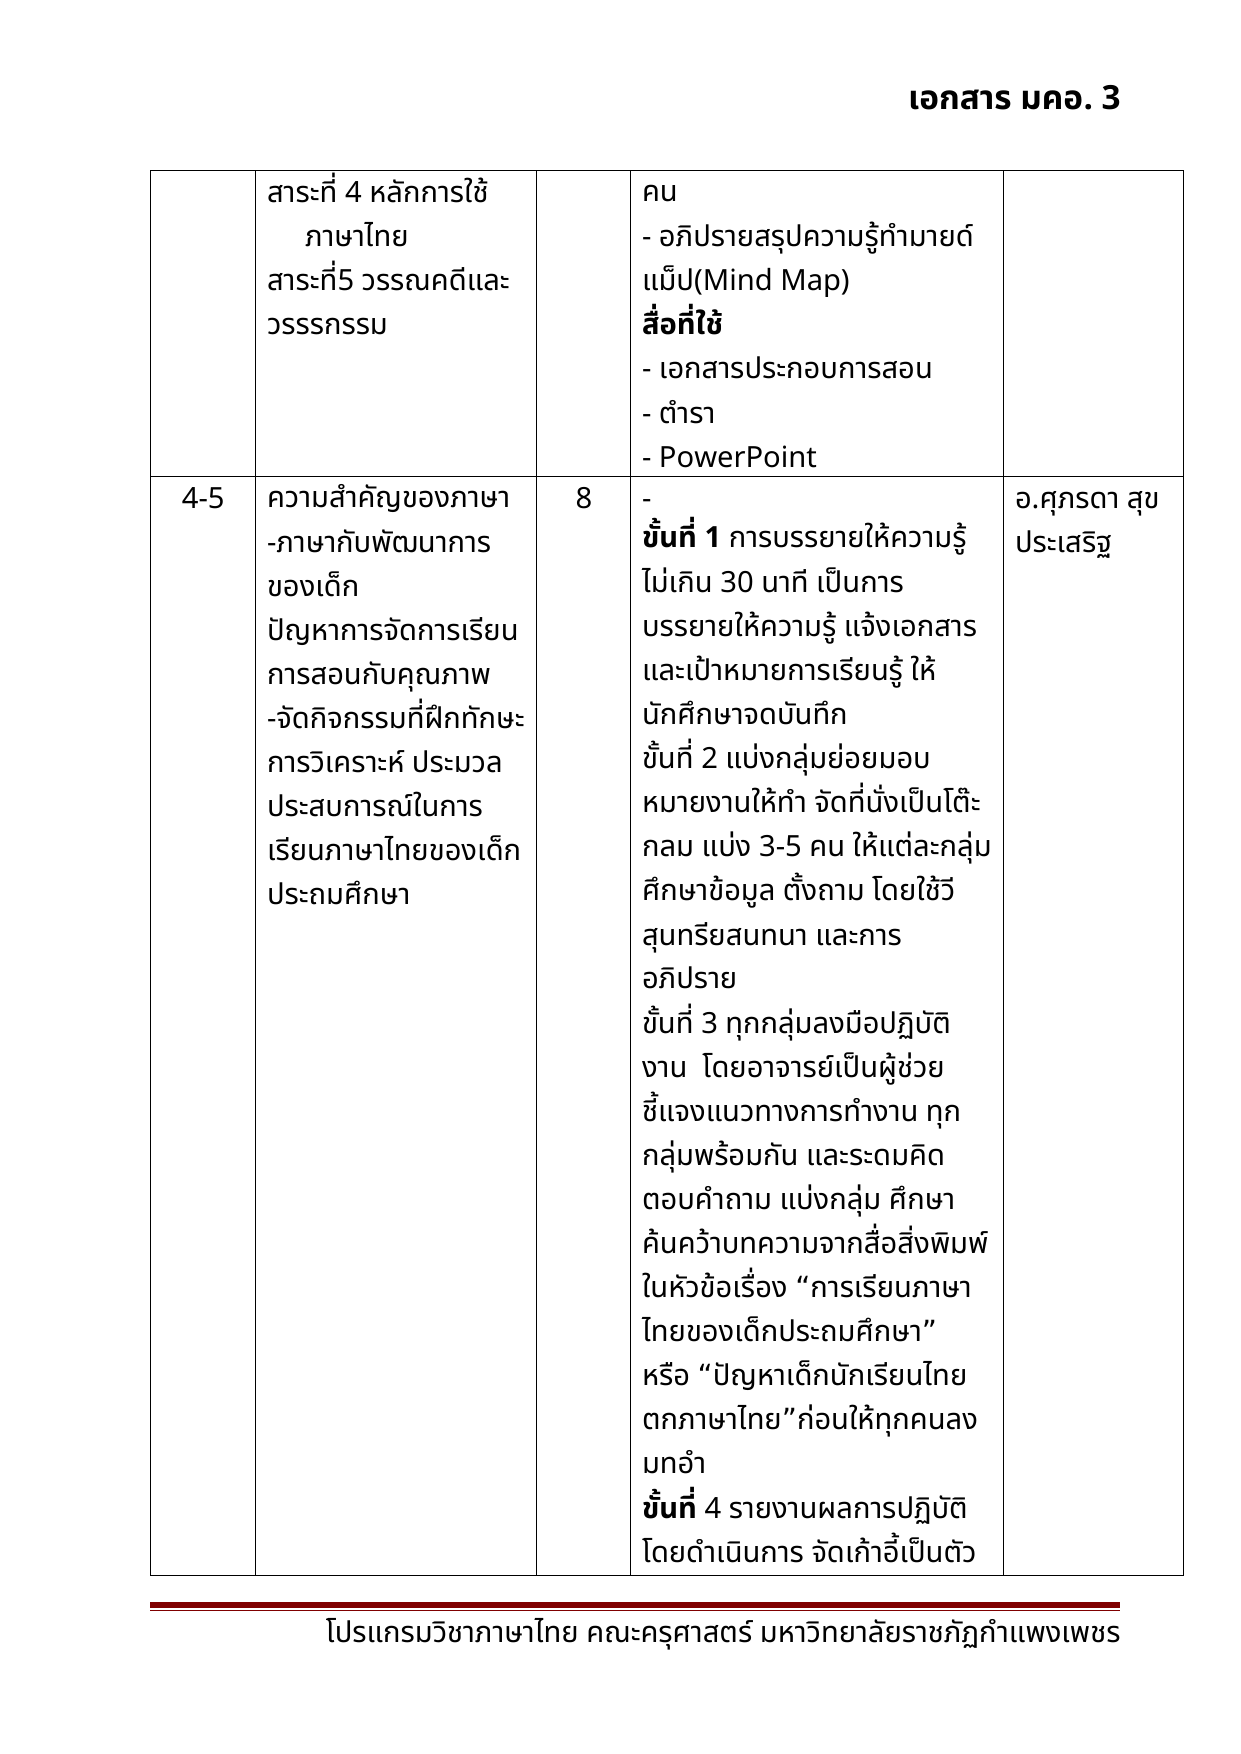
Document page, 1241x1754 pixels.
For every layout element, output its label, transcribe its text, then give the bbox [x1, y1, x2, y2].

table_cell 4-5 [151, 477, 255, 1575]
table_cell 4 [537, 171, 630, 476]
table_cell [631, 477, 1003, 1575]
table_cell 3 [151, 171, 255, 476]
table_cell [1004, 477, 1183, 1575]
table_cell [256, 477, 536, 1575]
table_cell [631, 171, 1003, 476]
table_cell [256, 171, 536, 476]
table_cell 8 [537, 477, 630, 1575]
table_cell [1004, 171, 1183, 476]
